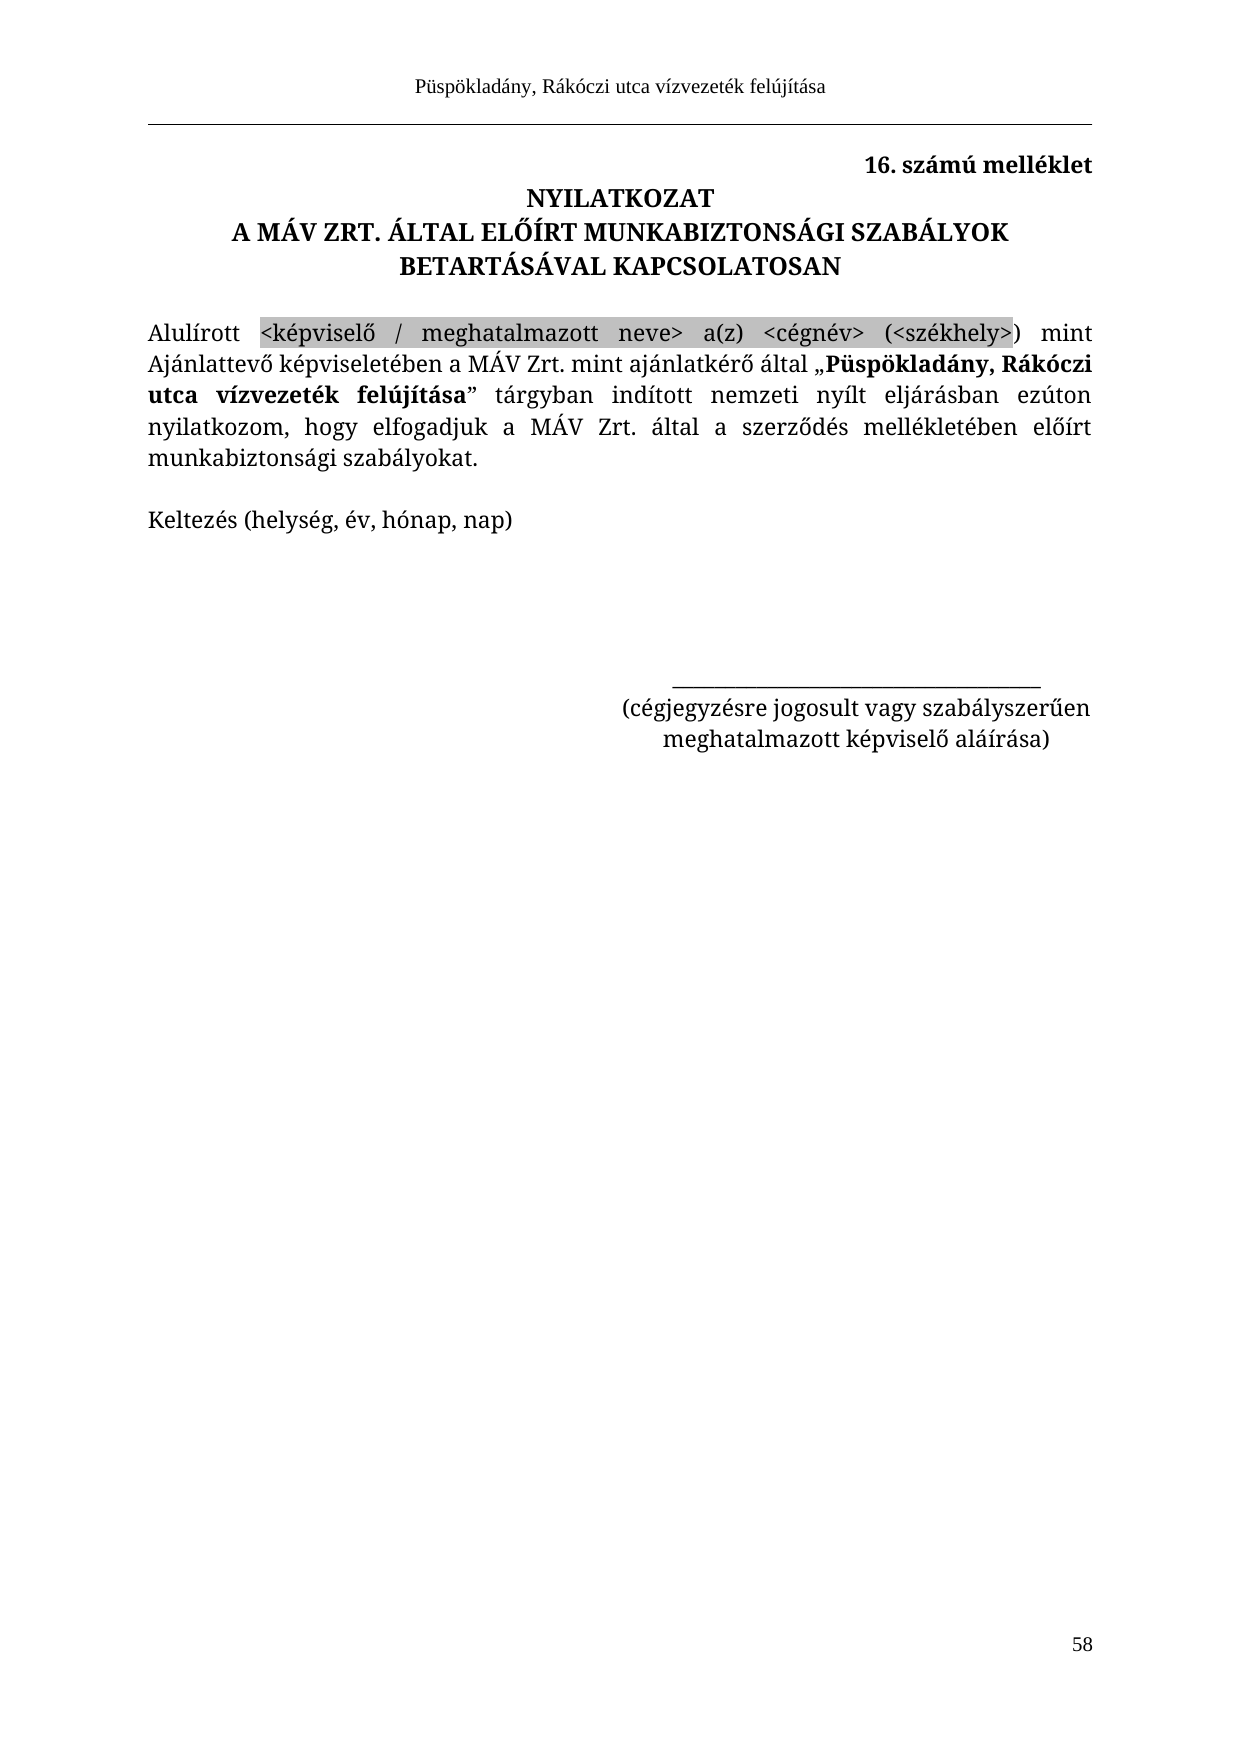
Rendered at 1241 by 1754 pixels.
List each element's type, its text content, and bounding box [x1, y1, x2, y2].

list számú melléklet [296, 149, 1092, 180]
text meghatalmazott képviselő aláírása) [148, 723, 1092, 754]
text ___________________________________ [148, 660, 1092, 692]
text a MÁV Zrt. által előírt munkabiztonsági szabályok betartásával kapcsolatosan [148, 214, 1092, 283]
text (cégjegyzésre jogosult vagy szabályszerűen [148, 692, 1092, 723]
text Nyilatkozat [148, 180, 1092, 214]
text Alulírott <képviselő / meghatalmazott neve> a(z) <cégnév> (<székhely>) mint Ajánlattevő képviseletében a MÁV Zrt. mint ajánlatkérő által „Püspökladány, Rákóczi utca vízvezeték felújítása” tárgyban indított nemzeti nyílt eljárásban ezúton nyilatkozom, hogy elfogadjuk a MÁV Zrt. által a szerződés mellékletében előírt munkabiztonsági szabályokat. [148, 317, 1092, 473]
text Keltezés (helység, év, hónap, nap) [148, 504, 1092, 535]
